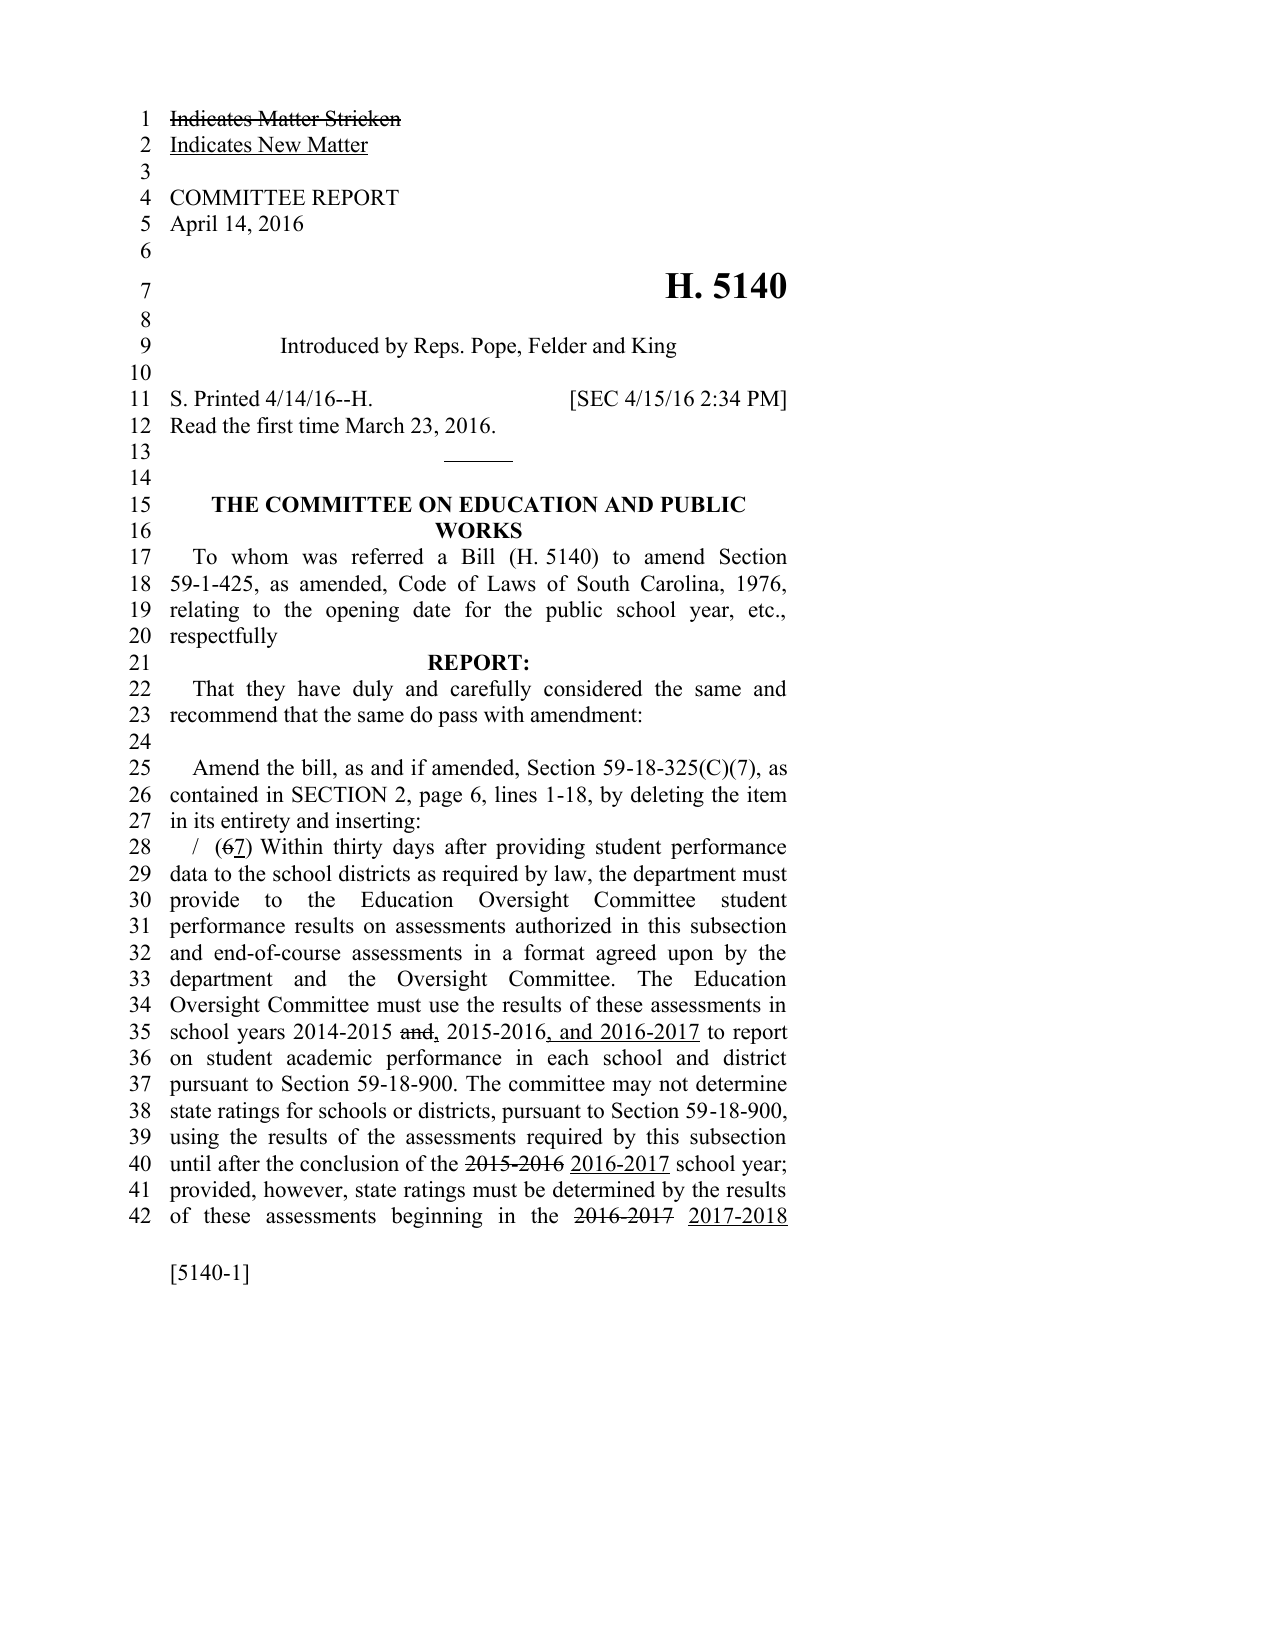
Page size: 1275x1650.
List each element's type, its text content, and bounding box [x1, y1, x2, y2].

text THE COMMITTEE ON EDUCATION AND PUBLIC WORKS [169, 491, 787, 543]
text H. 5140 [169, 263, 787, 306]
text Indicates New Matter [169, 131, 787, 158]
text REPORT: [169, 649, 787, 675]
text Read the first time March 23, 2016. [169, 412, 787, 438]
text Indicates Matter Stricken [169, 105, 787, 131]
text COMMITTEE REPORT [169, 184, 787, 210]
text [169, 833, 787, 1229]
text That they have duly and carefully considered the same and recommend that the same do pass with amendment: [169, 675, 787, 728]
text April 14, 2016 [169, 210, 787, 237]
text To whom was referred a Bill (H. 5140) to amend Section 59-1-425, as amended, Code of Laws of South Carolina, 1976, relating to the opening date for the public school year, etc., respectfully [169, 543, 787, 649]
text Introduced by Reps. Pope, Felder and King [169, 333, 787, 359]
text Amend the bill, as and if amended, Section 59-18-325(C)(7), as contained in SECTION 2, page 6, lines 1-18, by deleting the item in its entirety and inserting: [169, 754, 787, 833]
text S. Printed 4/14/16--H. [SEC 4/15/16 2:34 PM] [169, 385, 787, 412]
